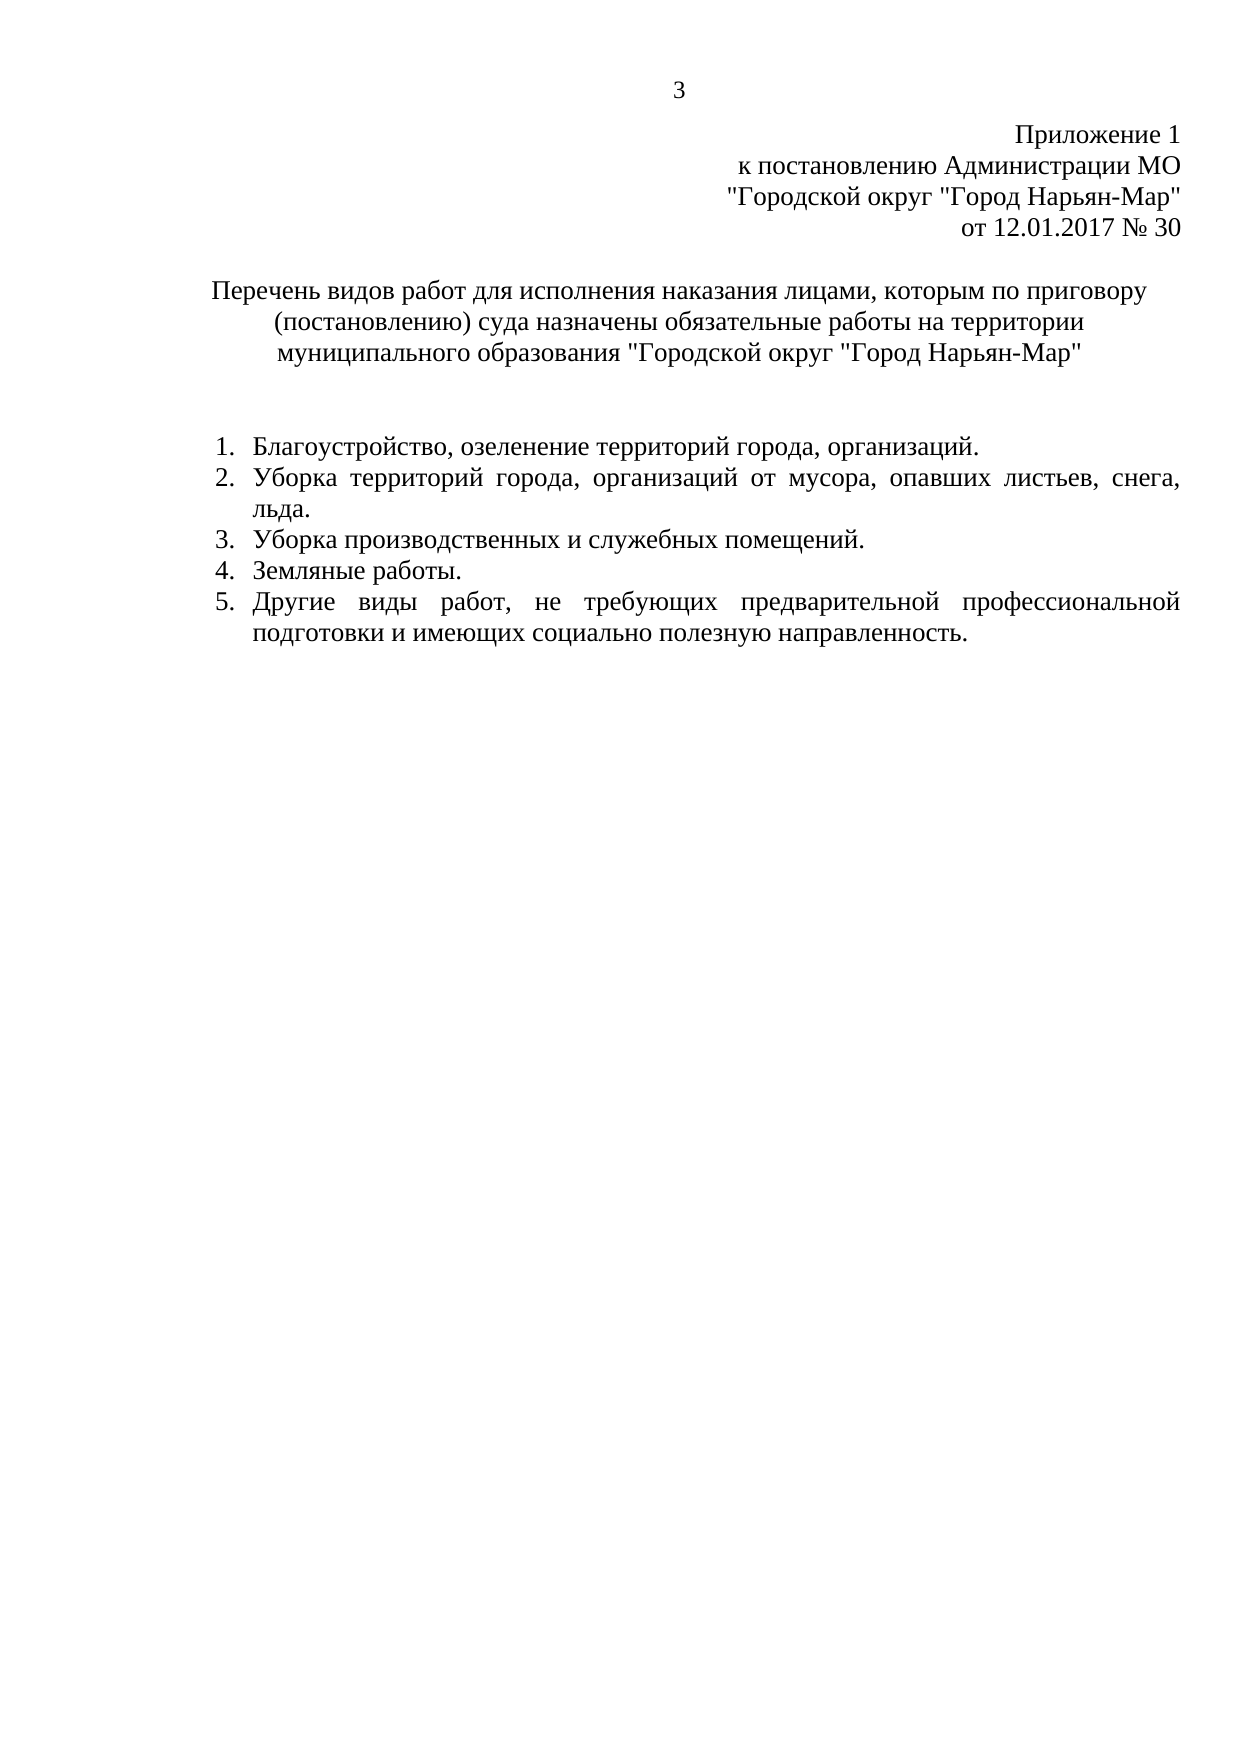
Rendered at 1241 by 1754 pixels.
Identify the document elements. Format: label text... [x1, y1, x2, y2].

text Приложение 1 [177, 118, 1181, 149]
list Другие виды работ, не требующих предварительной профессиональной подготовки и имеющих социально полезную направленность. [215, 585, 1181, 648]
text "Городской округ "Город Нарьян-Мар" [177, 180, 1181, 212]
text Перечень видов работ для исполнения наказания лицами, которым по приговору (постановлению) суда назначены обязательные работы на территории муниципального образования "Городской округ "Город Нарьян-Мар" [177, 274, 1182, 367]
text от 12.01.2017 № 30 [177, 212, 1181, 243]
list Земляные работы. [215, 554, 1181, 585]
list Уборка территорий города, организаций от мусора, опавших листьев, снега, льда. [215, 461, 1181, 523]
text к постановлению Администрации МО [177, 149, 1181, 180]
list Благоустройство, озеленение территорий города, организаций. [215, 429, 1181, 461]
list Уборка производственных и служебных помещений. [215, 523, 1181, 554]
